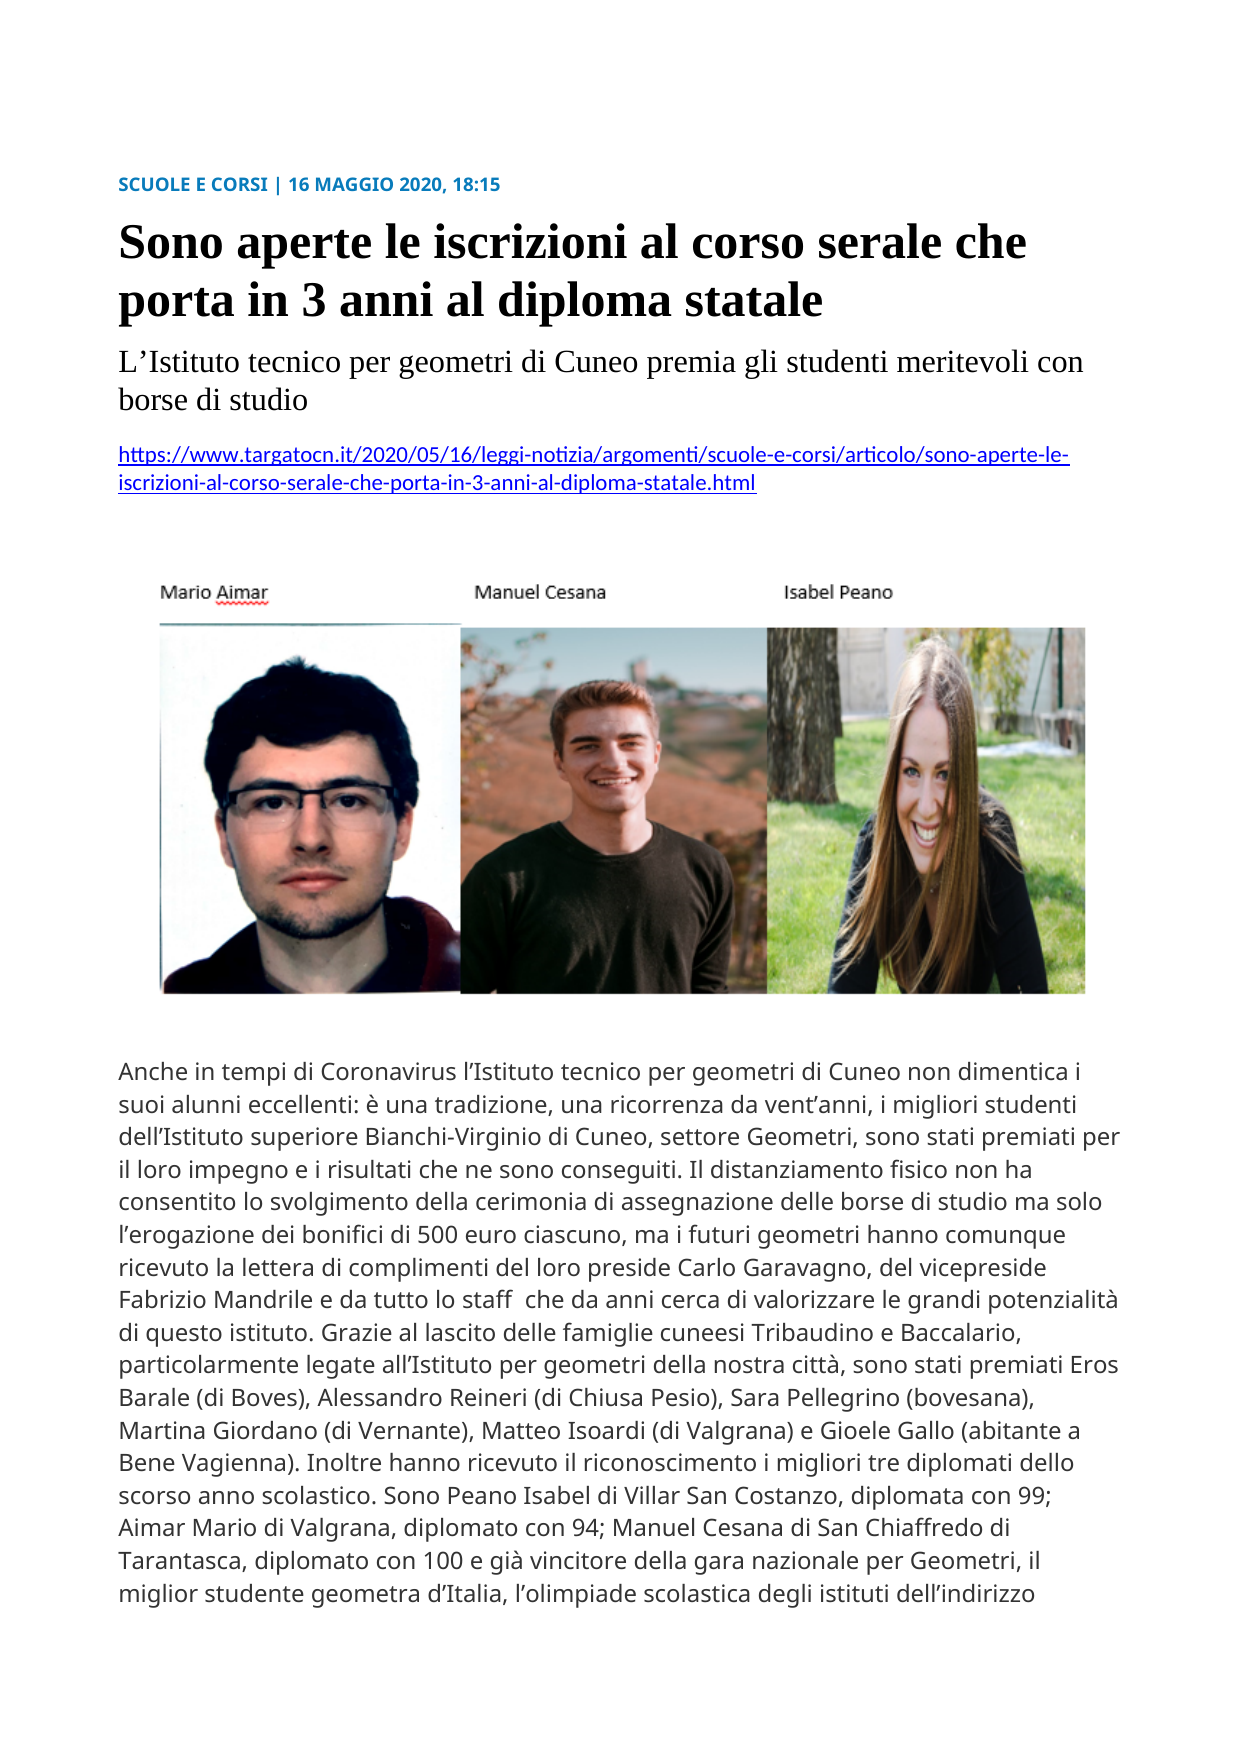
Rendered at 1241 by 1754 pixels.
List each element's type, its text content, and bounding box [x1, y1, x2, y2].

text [118, 1055, 1122, 1609]
picture [118, 570, 1123, 1026]
text SCUOLE E CORSI | 16 maggio 2020, 18:15 [118, 171, 1122, 197]
text L’Istituto tecnico per geometri di Cuneo premia gli studenti meritevoli con borse di studio [118, 343, 1122, 417]
text Sono aperte le iscrizioni al corso serale che porta in 3 anni al diploma statale [118, 212, 1122, 327]
text https://www.targatocn.it/2020/05/16/leggi-notizia/argomenti/scuole-e-corsi/articolo/sono-aperte-le-iscrizioni-al-corso-serale-che-porta-in-3-anni-al-diploma-statale.html [118, 440, 1122, 496]
